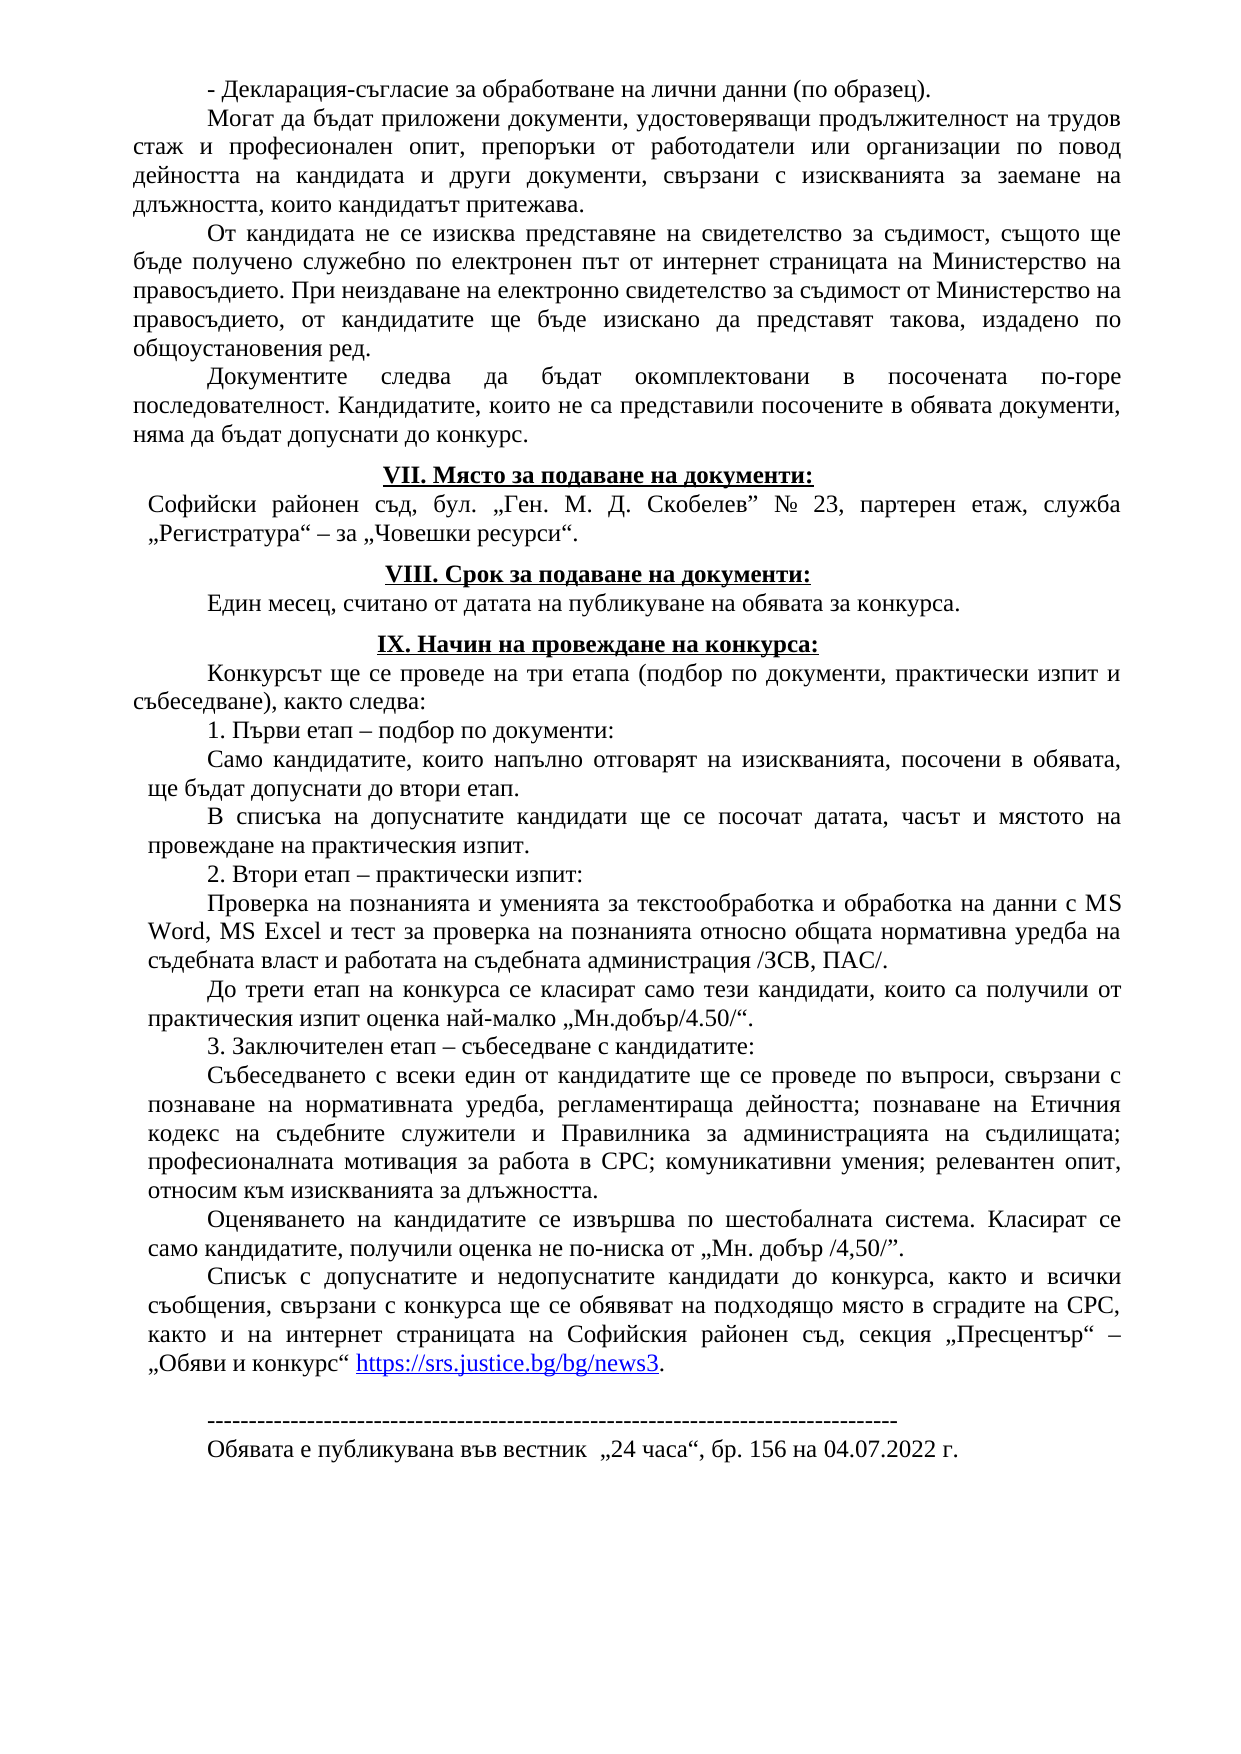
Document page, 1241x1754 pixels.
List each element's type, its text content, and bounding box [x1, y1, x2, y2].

text До трети етап на конкурса се класират само тези кандидати, които са получили от практическия изпит оценка най-малко „Мн.добър/4.50/“. [148, 974, 1122, 1031]
text Софийски районен съд, бул. „Ген. М. Д. Скобелев” № 23, партерен етаж, служба „Регистратура“ – за „Човешки ресурси“. [148, 489, 1122, 546]
text Оценяването на кандидатите се извършва по шестобалната система. Класират се само кандидатите, получили оценка не по-ниска от „Мн. добър /4,50/”. [148, 1204, 1122, 1261]
text 3. Заключителен етап – събеседване с кандидатите: [148, 1031, 1122, 1060]
text Могат да бъдат приложени документи, удостоверяващи продължителност на трудов стаж и професионален опит, препоръки от работодатели или организации по повод дейността на кандидата и други документи, свързани с изискванията за заемане на длъжността, които кандидатът притежава. [133, 103, 1122, 218]
text ІХ. Начин на провеждане на конкурса: [74, 629, 1122, 658]
text Документите следва да бъдат окомплектовани в посочената по-горе последователност. Кандидатите, които не са представили посочените в обявата документи, няма да бъдат допуснати до конкурс. [133, 361, 1122, 448]
text Събеседването с всеки един от кандидатите ще се проведе по въпроси, свързани с познаване на нормативната уредба, регламентираща дейността; познаване на Етичния кодекс на съдебните служители и Правилника за администрацията на съдилищата; професионалната мотивация за работа в СРС; комуникативни умения; релевантен опит, относим към изискванията за длъжността. [148, 1060, 1122, 1204]
text Конкурсът ще се проведе на три етапа (подбор по документи, практически изпит и събеседване), както следва: [133, 658, 1122, 715]
text От кандидата не се изисква представяне на свидетелство за съдимост, същото ще бъде получено служебно по електронен път от интернет страницата на Министерство на правосъдието. При неиздаване на електронно свидетелство за съдимост от Министерство на правосъдието, от кандидатите ще бъде изискано да представят такова, издадено по общоустановения ред. [133, 218, 1122, 361]
text Само кандидатите, които напълно отговарят на изискванията, посочени в обявата, ще бъдат допуснати до втори етап. [148, 744, 1122, 801]
text Обявата е публикувана във вестник „24 часа“, бр. 156 на 04.07.2022 г. [148, 1434, 1122, 1463]
text Списък с допуснатите и недопуснатите кандидати до конкурса, както и всички съобщения, свързани с конкурса ще се обявяват на подходящо място в сградите на СРС, както и на интернет страницата на Софийския районен съд, секция „Пресцентър“ – „Обяви и конкурс“ https://srs.justice.bg/bg/news3. [148, 1261, 1122, 1376]
text VІІ. Място за подаване на документи: [74, 460, 1122, 489]
text 2. Втори етап – практически изпит: [148, 859, 1122, 888]
text VІІІ. Срок за подаване на документи: [74, 559, 1122, 588]
text ----------------------------------------------------------------------------------- [133, 1405, 1122, 1434]
text Един месец, считано от датата на публикуване на обявата за конкурса. [133, 588, 1122, 616]
text - Декларация-съгласие за обработване на лични данни (по образец). [133, 74, 1122, 103]
text В списъка на допуснатите кандидати ще се посочат датата, часът и мястото на провеждане на практическия изпит. [148, 801, 1122, 859]
text Проверка на познанията и уменията за текстообработка и обработка на данни с MS Word, MS Excel и тест за проверка на познанията относно общата нормативна уредба на съдебната власт и работата на съдебната администрация /ЗСВ, ПАС/. [148, 888, 1122, 974]
text 1. Първи етап – подбор по документи: [207, 715, 1122, 744]
